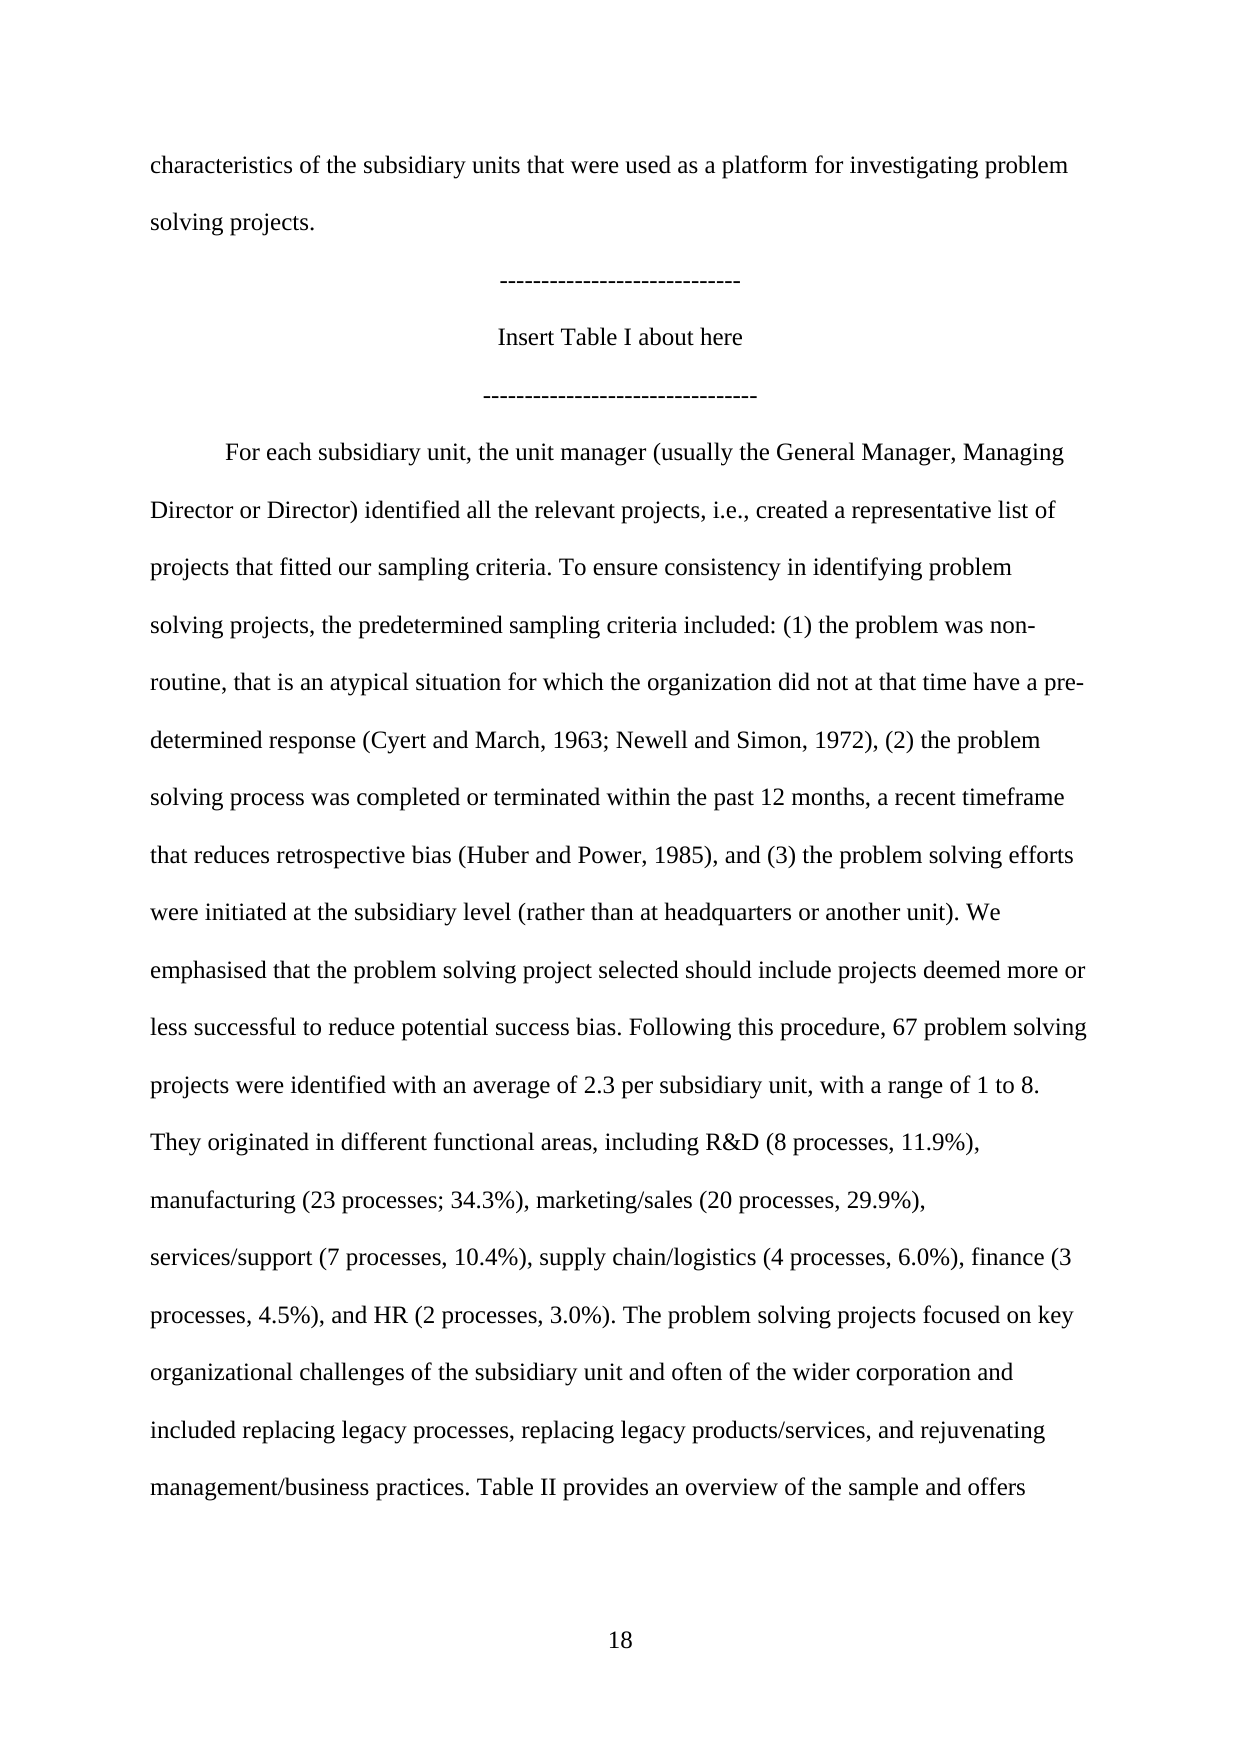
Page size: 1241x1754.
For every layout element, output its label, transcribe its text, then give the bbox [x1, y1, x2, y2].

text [150, 150, 1090, 236]
text --------------------------------- [150, 380, 1090, 409]
text ----------------------------- [150, 265, 1090, 294]
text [150, 437, 1090, 1501]
text Insert Table I about here [150, 322, 1090, 351]
